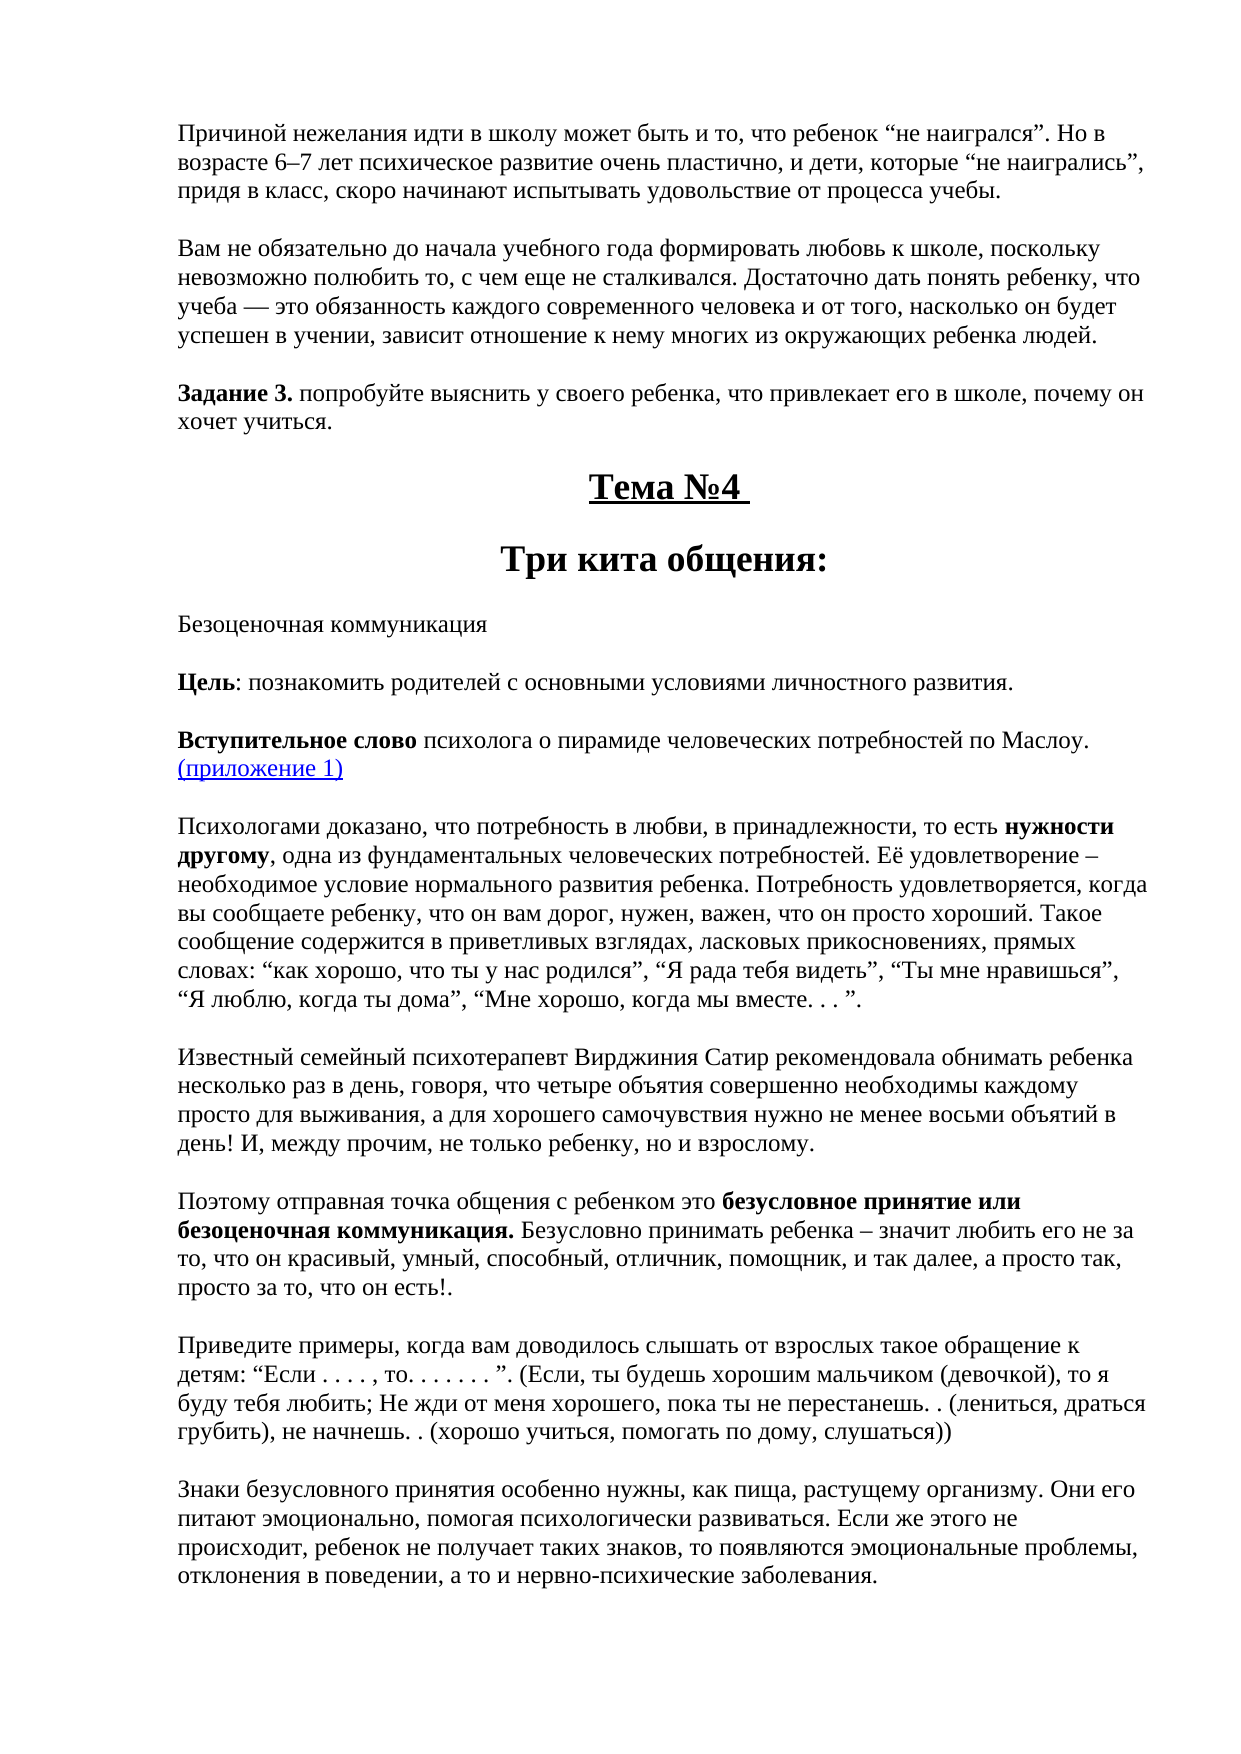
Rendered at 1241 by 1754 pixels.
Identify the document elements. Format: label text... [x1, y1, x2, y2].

text Поэтому отправная точка общения с ребенком это безусловное принятие или безоценочная коммуникация. Безусловно принимать ребенка – значит любить его не за то, что он красивый, умный, способный, отличник, помощник, и так далее, а просто так, просто за то, что он есть!. [177, 1186, 1152, 1301]
text Три кита общения: [177, 537, 1152, 580]
text Знаки безусловного принятия особенно нужны, как пища, растущему организму. Они его питают эмоционально, помогая психологически развиваться. Если же этого не происходит, ребенок не получает таких знаков, то появляются эмоциональные проблемы, отклонения в поведении, а то и нервно-психические заболевания. [177, 1474, 1152, 1589]
text Приведите примеры, когда вам доводилось слышать от взрослых такое обращение к детям: “Если . . . . , то. . . . . . . ”. (Если, ты будешь хорошим мальчиком (девочкой), то я буду тебя любить; Не жди от меня хорошего, пока ты не перестанешь. . (лениться, драться грубить), не начнешь. . (хорошо учиться, помогать по дому, слушаться)) [177, 1330, 1152, 1445]
text Вступительное слово психолога о пирамиде человеческих потребностей по Маслоу. (приложение 1) [177, 725, 1152, 782]
text Цель: познакомить родителей с основными условиями личностного развития. [177, 667, 1152, 696]
text Психологами доказано, что потребность в любви, в принадлежности, то есть нужности другому, одна из фундаментальных человеческих потребностей. Её удовлетворение – необходимое условие нормального развития ребенка. Потребность удовлетворяется, когда вы сообщаете ребенку, что он вам дорог, нужен, важен, что он просто хороший. Такое сообщение содержится в приветливых взглядах, ласковых прикосновениях, прямых словах: “как хорошо, что ты у нас родился”, “Я рада тебя видеть”, “Ты мне нравишься”, “Я люблю, когда ты дома”, “Мне хорошо, когда мы вместе. . . ”. [177, 811, 1152, 1013]
text Известный семейный психотерапевт Вирджиния Сатир рекомендовала обнимать ребенка несколько раз в день, говоря, что четыре объятия совершенно необходимы каждому просто для выживания, а для хорошего самочувствия нужно не менее восьми объятий в день! И, между прочим, не только ребенку, но и взрослому. [177, 1042, 1152, 1157]
text Вам не обязательно до начала учебного года формировать любовь к школе, поскольку невозможно полюбить то, с чем еще не сталкивался. Достаточно дать понять ребенку, что учеба — это обязанность каждого современного человека и от того, насколько он будет успешен в учении, зависит отношение к нему многих из окружающих ребенка людей. [177, 233, 1152, 348]
text Безоценочная коммуникация [177, 609, 1152, 638]
text Причиной нежелания идти в школу может быть и то, что ребенок “не наигрался”. Но в возрасте 6–7 лет психическое развитие очень пластично, и дети, которые “не наигрались”, придя в класс, скоро начинают испытывать удовольствие от процесса учебы. [177, 118, 1152, 204]
text Тема №4 [177, 464, 1152, 507]
text Задание 3. попробуйте выяснить у своего ребенка, что привлекает его в школе, почему он хочет учиться. [177, 378, 1152, 435]
